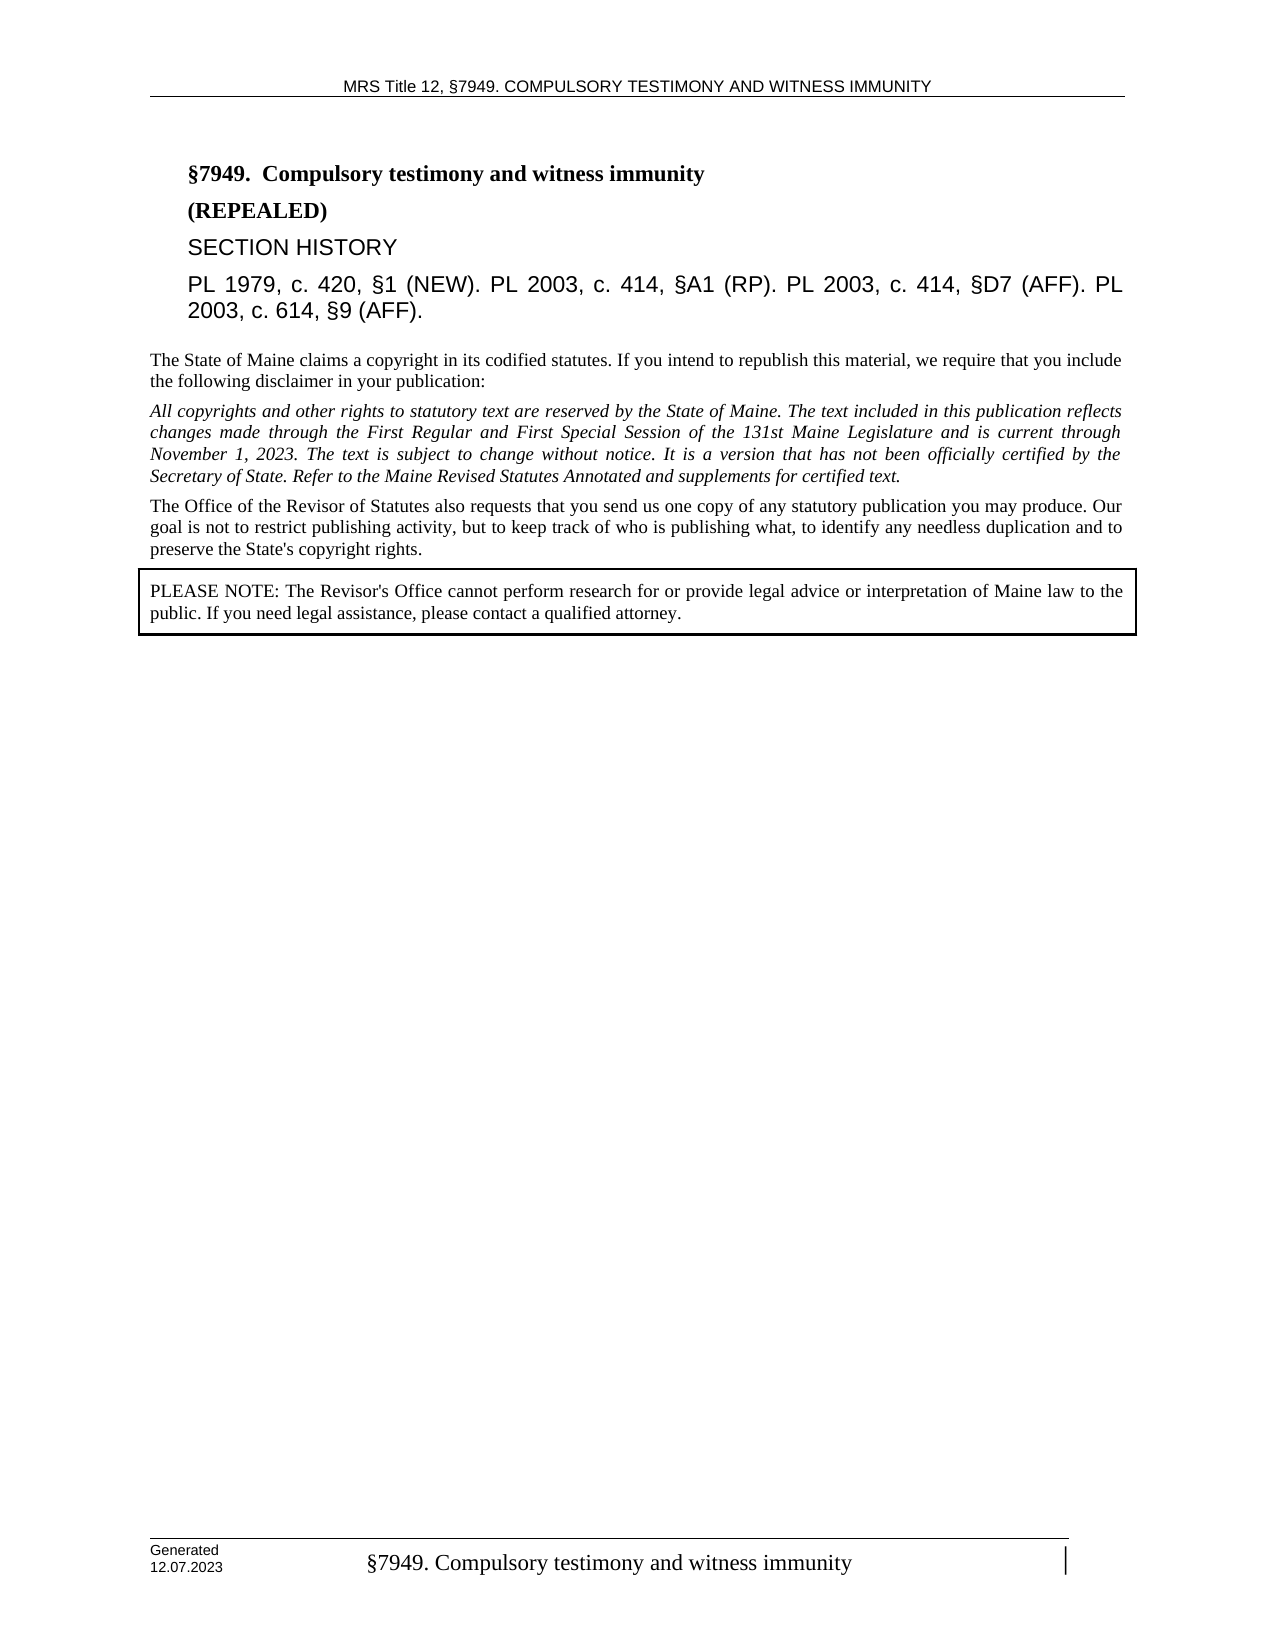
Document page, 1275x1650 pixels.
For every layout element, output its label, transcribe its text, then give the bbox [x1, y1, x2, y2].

text The Office of the Revisor of Statutes also requests that you send us one copy of any statutory publication you may produce. Our goal is not to restrict publishing activity, but to keep track of who is publishing what, to identify any needless duplication and to preserve the State's copyright rights. [150, 494, 1125, 559]
text SECTION HISTORY [187, 234, 1125, 260]
text PL 1979, c. 420, §1 (NEW). PL 2003, c. 414, §A1 (RP). PL 2003, c. 414, §D7 (AFF). PL 2003, c. 614, §9 (AFF). [187, 271, 1125, 323]
text All copyrights and other rights to statutory text are reserved by the State of Maine. The text included in this publication reflects changes made through the First Regular and First Special Session of the 131st Maine Legislature and is current through November 1, 2023 . The text is subject to change without notice. It is a version that has not been officially certified by the Secretary of State. Refer to the Maine Revised Statutes Annotated and supplements for certified text. [150, 400, 1125, 486]
text The State of Maine claims a copyright in its codified statutes. If you intend to republish this material, we require that you include the following disclaimer in your publication: [150, 348, 1125, 392]
text (REPEALED) [187, 197, 1125, 223]
text §7949. Compulsory testimony and witness immunity [187, 160, 1125, 187]
text PLEASE NOTE: The Revisor's Office cannot perform research for or provide legal advice or interpretation of Maine law to the public. If you need legal assistance, please contact a qualified attorney. [140, 570, 1135, 633]
